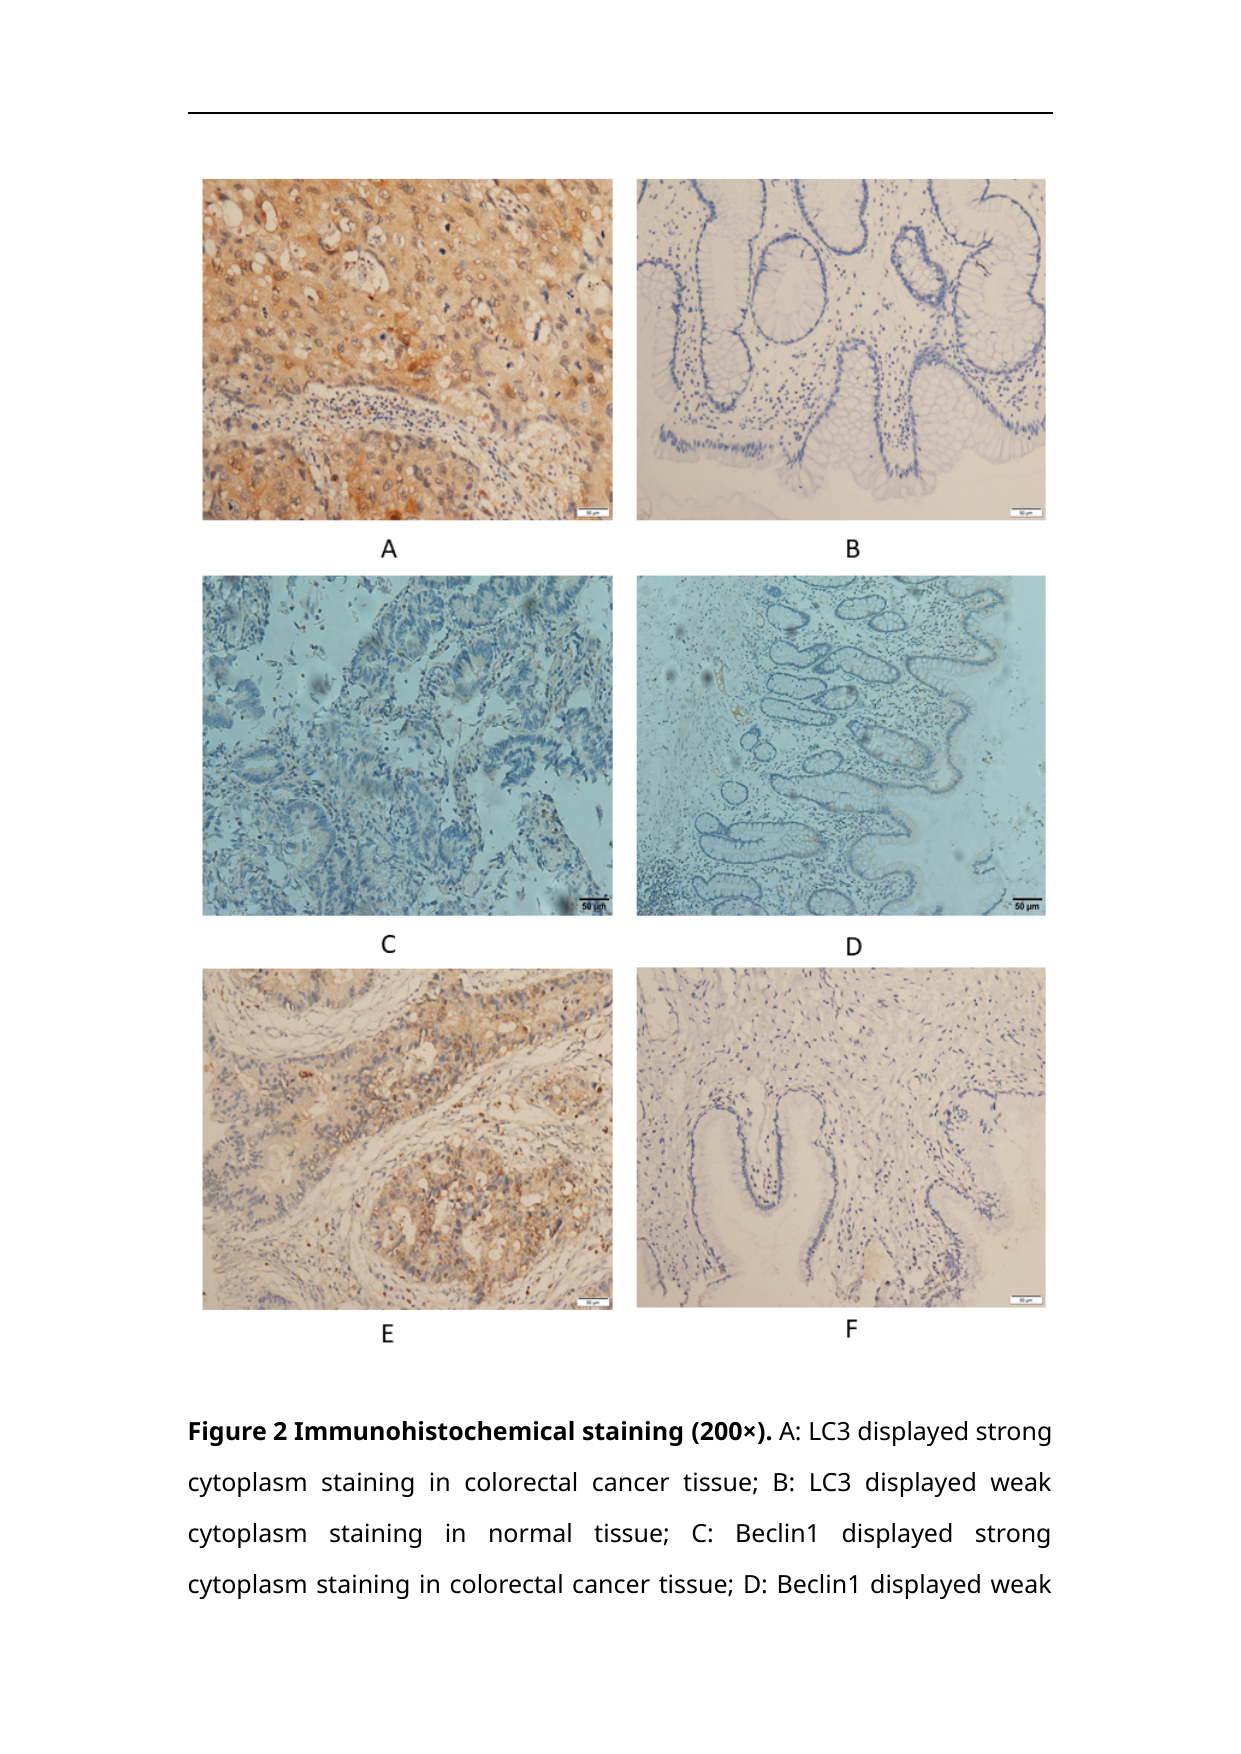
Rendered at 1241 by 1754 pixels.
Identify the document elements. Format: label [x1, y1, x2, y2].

picture [187, 150, 1053, 1399]
text [187, 1413, 1053, 1600]
